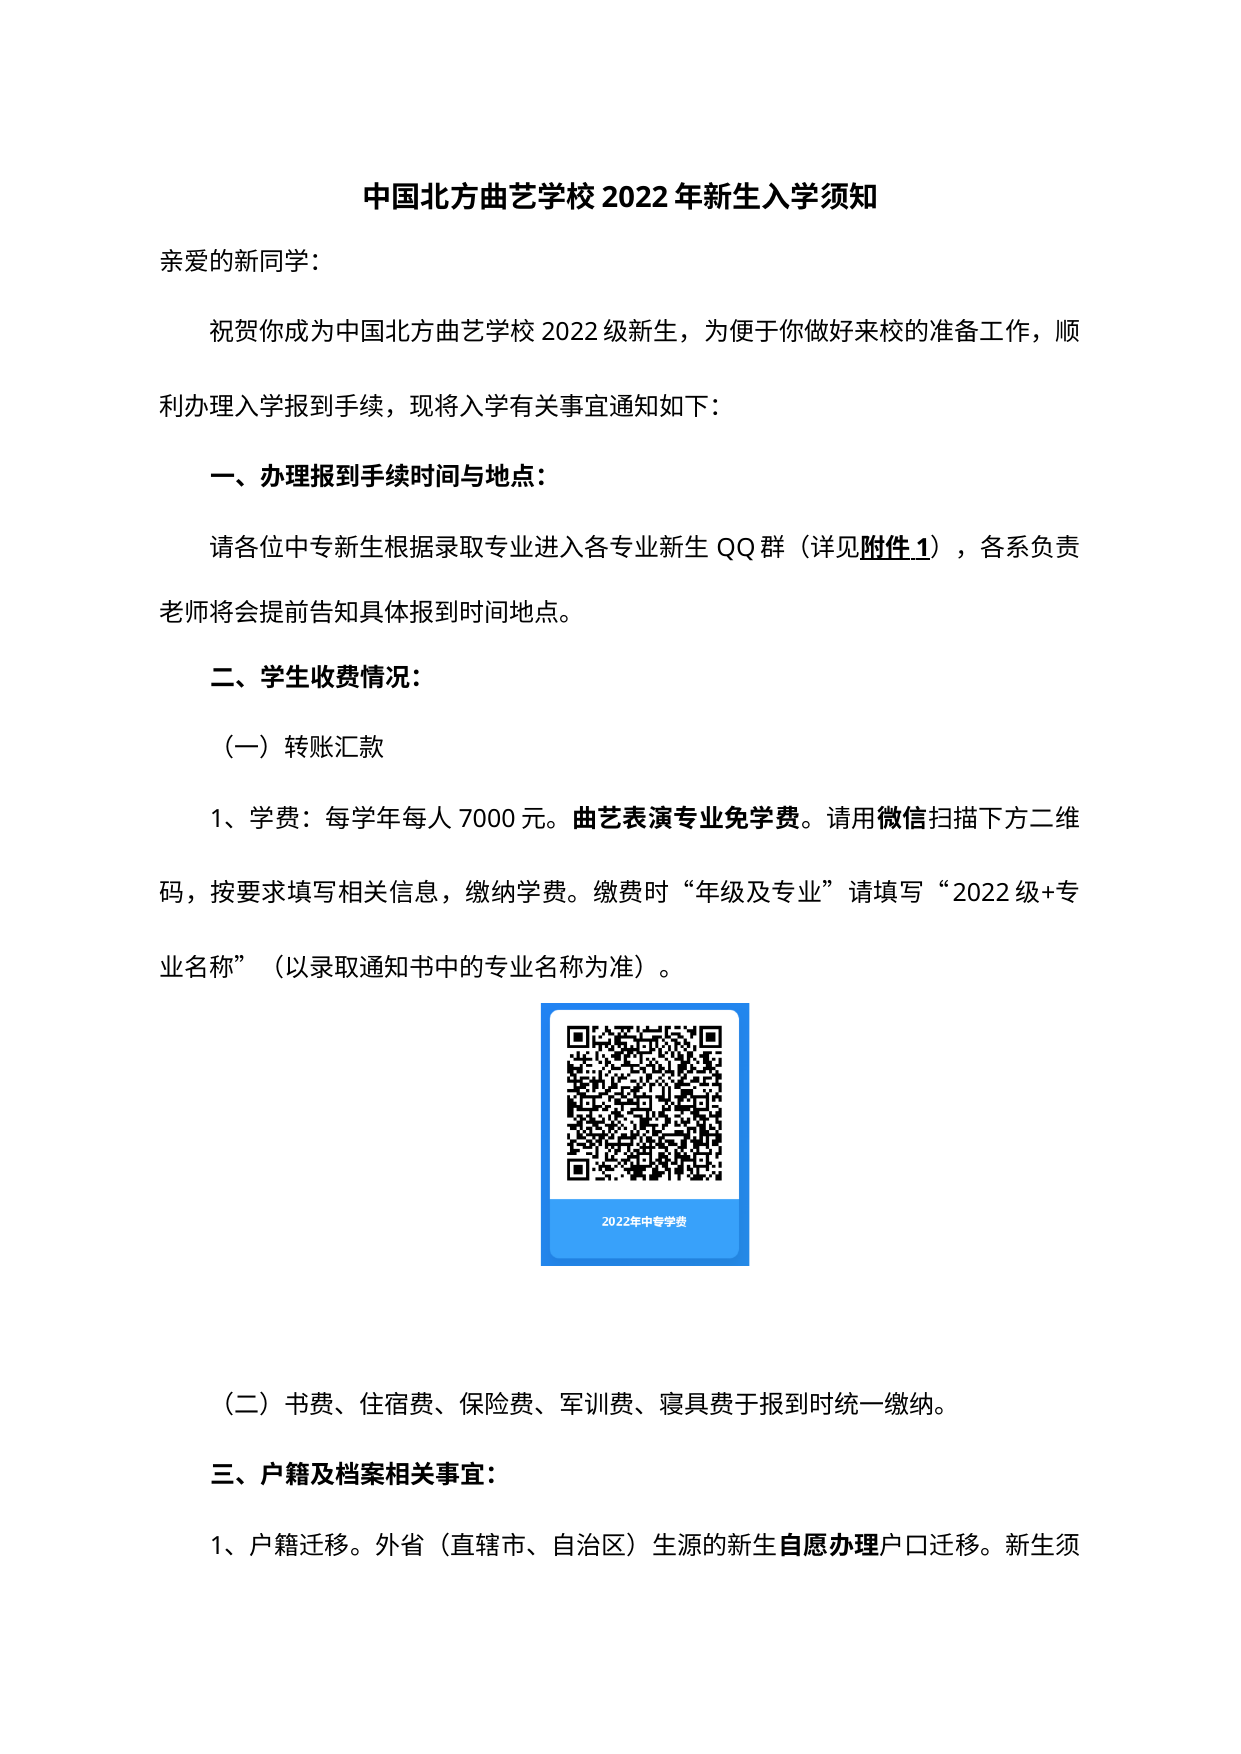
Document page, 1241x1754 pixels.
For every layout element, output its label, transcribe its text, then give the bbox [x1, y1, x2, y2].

text 三、户籍及档案相关事宜： [159, 1441, 1081, 1506]
text 中国北方曲艺学校2022年新生入学须知 [159, 162, 1081, 227]
text 请各位中专新生根据录取专业进入各专业新生QQ群（详见附件1），各系负责老师将会提前告知具体报到时间地点。 [159, 513, 1081, 643]
text （一）转账汇款 [159, 713, 1081, 778]
text 1、学费：每学年每人7000元。曲艺表演专业免学费。请用微信扫描下方二维码，按要求填写相关信息，缴纳学费。缴费时“年级及专业”请填写“2022级+专业名称”（以录取通知书中的专业名称为准）。 [159, 784, 1081, 998]
picture [540, 1003, 750, 1266]
text 祝贺你成为中国北方曲艺学校2022级新生，为便于你做好来校的准备工作，顺利办理入学报到手续，现将入学有关事宜通知如下： [159, 297, 1081, 437]
text 亲爱的新同学： [159, 227, 1081, 292]
text 一、办理报到手续时间与地点： [159, 442, 1081, 507]
text （二）书费、住宿费、保险费、军训费、寝具费于报到时统一缴纳。 [159, 1370, 1081, 1435]
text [159, 1511, 1081, 1576]
text 二、学生收费情况： [159, 643, 1081, 708]
